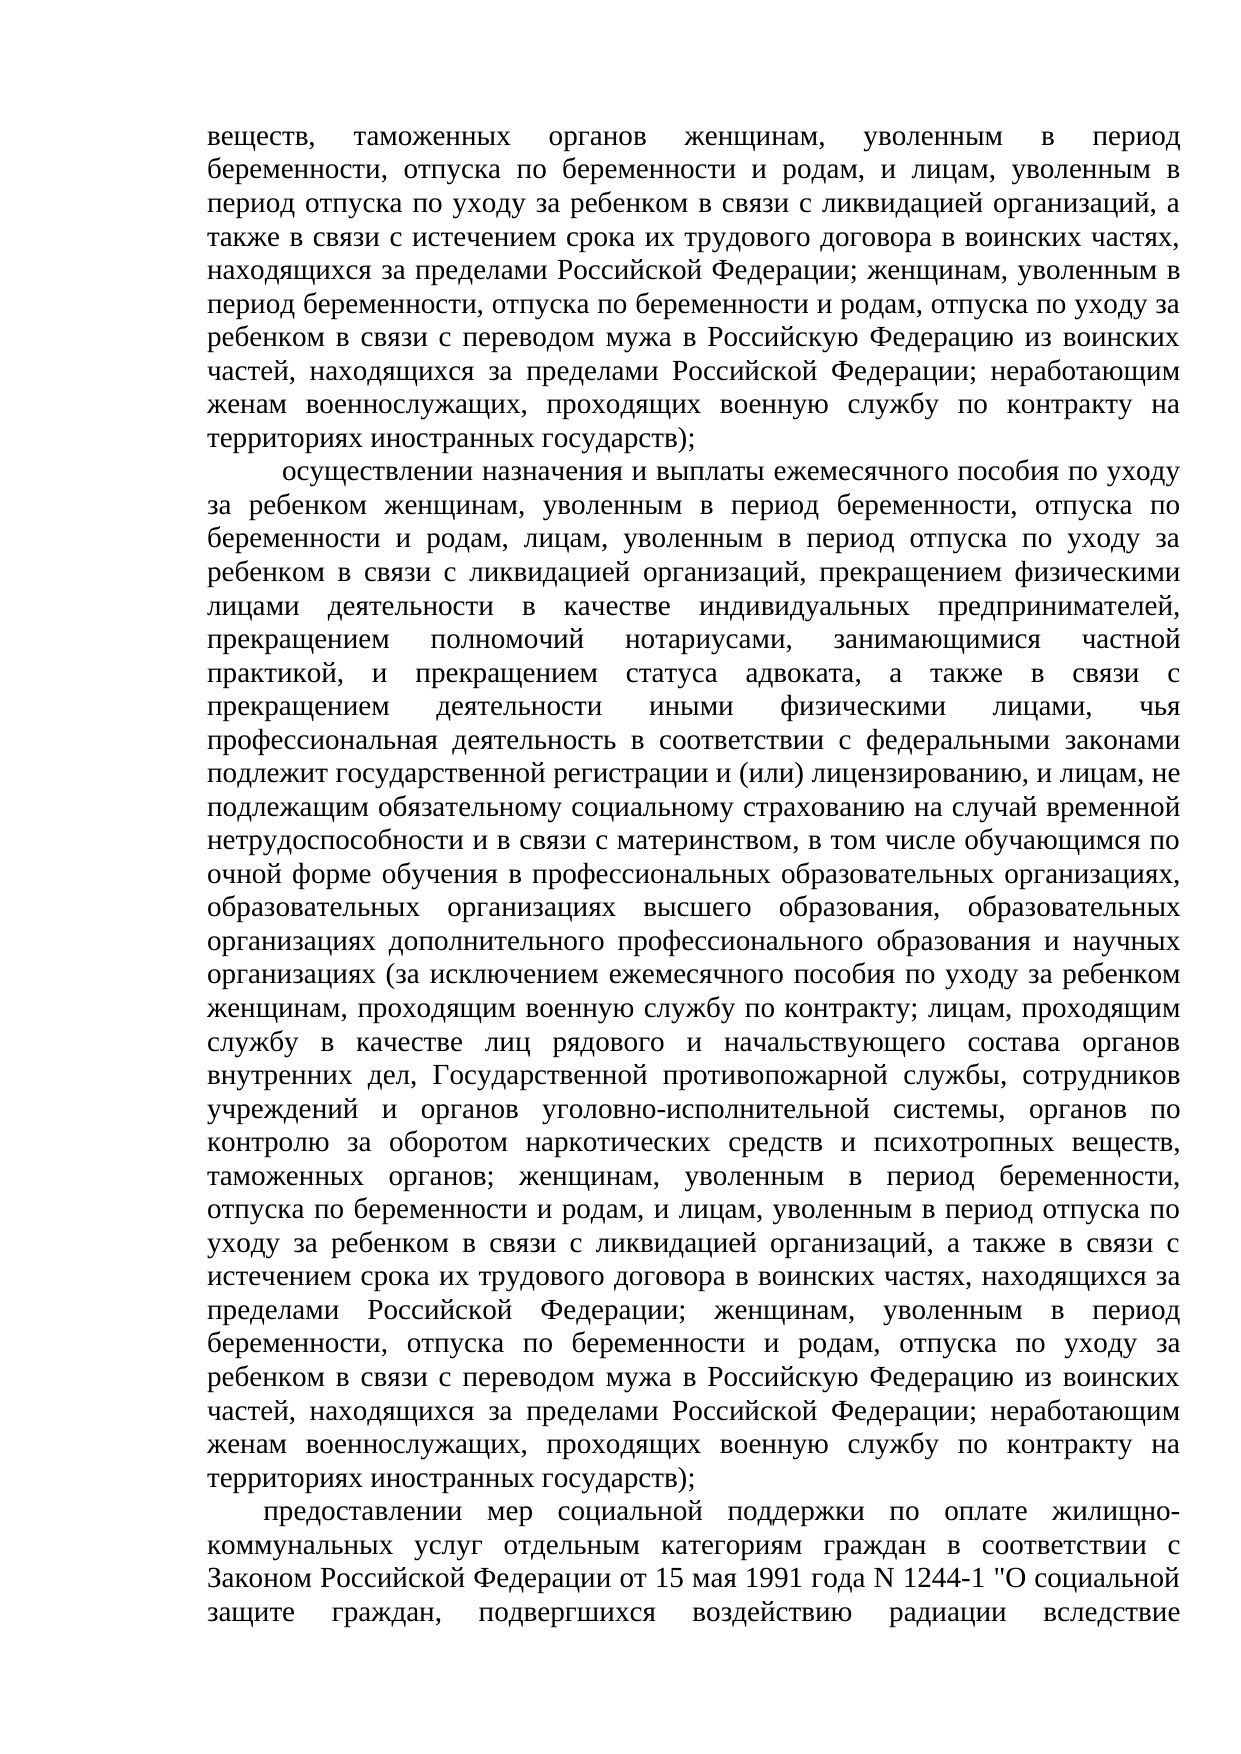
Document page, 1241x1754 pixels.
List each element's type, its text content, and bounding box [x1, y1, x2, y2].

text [207, 118, 1181, 453]
text осуществлении назначения и выплаты ежемесячного пособия по уходу за ребенком женщинам, уволенным в период беременности, отпуска по беременности и родам, лицам, уволенным в период отпуска по уходу за ребенком в связи с ликвидацией организаций, прекращением физическими лицами деятельности в качестве индивидуальных предпринимателей, прекращением полномочий нотариусами, занимающимися частной практикой, и прекращением статуса адвоката, а также в связи с прекращением деятельности иными физическими лицами, чья профессиональная деятельность в соответствии с федеральными законами подлежит государственной регистрации и (или) лицензированию, и лицам, не подлежащим обязательному социальному страхованию на случай временной нетрудоспособности и в связи с материнством, в том числе обучающимся по очной форме обучения в профессиональных образовательных организациях, образовательных организациях высшего образования, образовательных организациях дополнительного профессионального образования и научных организациях (за исключением ежемесячного пособия по уходу за ребенком женщинам, проходящим военную службу по контракту; лицам, проходящим службу в качестве лиц рядового и начальствующего состава органов внутренних дел, Государственной противопожарной службы, сотрудников учреждений и органов уголовно-исполнительной системы, органов по контролю за оборотом наркотических средств и психотропных веществ, таможенных органов; женщинам, уволенным в период беременности, отпуска по беременности и родам, и лицам, уволенным в период отпуска по уходу за ребенком в связи с ликвидацией организаций, а также в связи с истечением срока их трудового договора в воинских частях, находящихся за пределами Российской Федерации; женщинам, уволенным в период беременности, отпуска по беременности и родам, отпуска по уходу за ребенком в связи с переводом мужа в Российскую Федерацию из воинских частей, находящихся за пределами Российской Федерации; неработающим женам военнослужащих, проходящих военную службу по контракту на территориях иностранных государств); [207, 453, 1181, 1493]
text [207, 1493, 1181, 1627]
